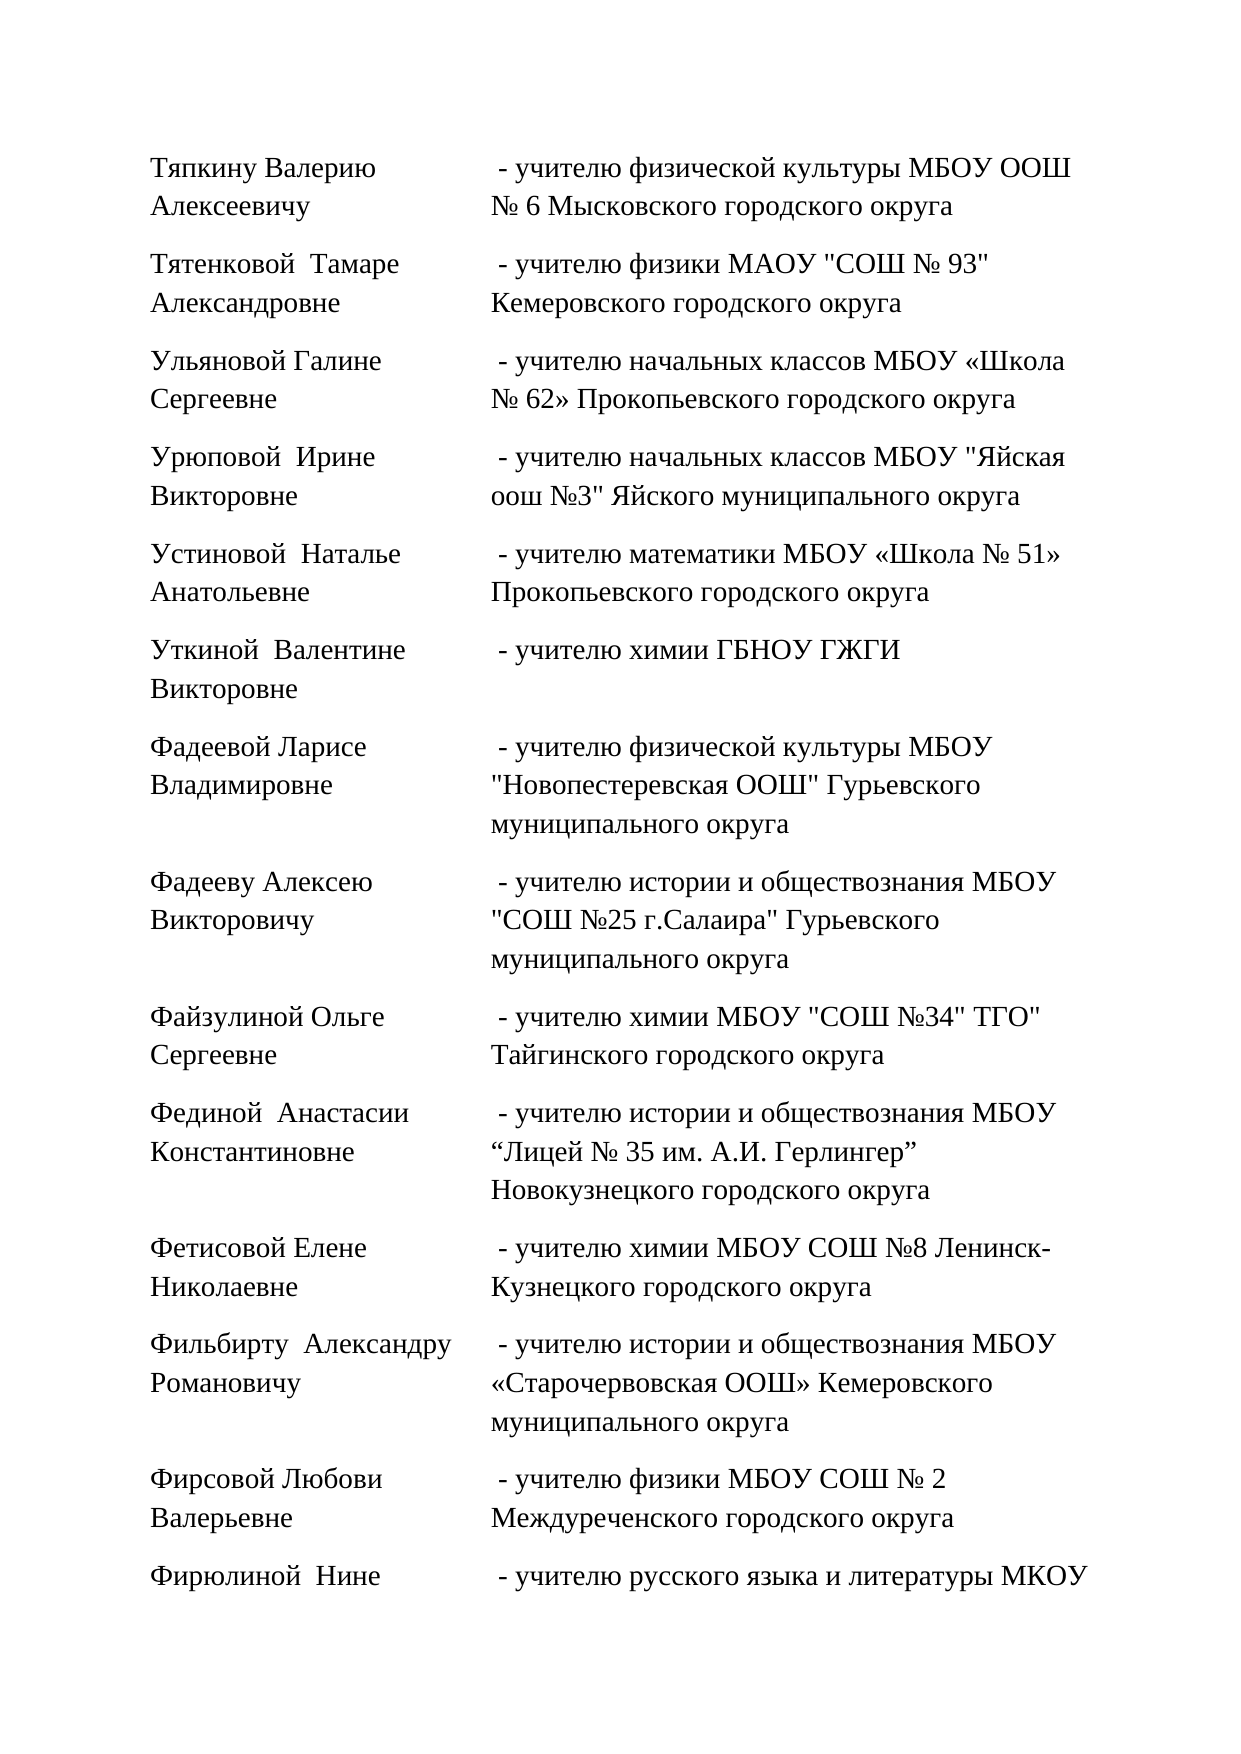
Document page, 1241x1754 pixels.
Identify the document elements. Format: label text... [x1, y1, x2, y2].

table_cell Фадееву Алексею Викторовичу [149, 864, 489, 999]
table_cell - учителю истории и обществознания МБОУ “Лицей № 35 им. А.И. Герлингер” Новокузнецкого городского округа [490, 1095, 1091, 1230]
table_cell Фединой Анастасии Константиновне [149, 1095, 489, 1230]
table_cell Тятенковой Тамаре Александровне [149, 246, 489, 343]
table_cell - учителю физической культуры МБОУ "Новопестеревская ООШ" Гурьевского муниципального округа [490, 729, 1091, 864]
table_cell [149, 1558, 489, 1592]
table_cell - учителю химии МБОУ СОШ №8 Ленинск-Кузнецкого городского округа [490, 1230, 1091, 1327]
table_cell - учителю физики МАОУ "СОШ № 93" Кемеровского городского округа [490, 246, 1091, 343]
table_cell - учителю физики МБОУ СОШ № 2 Междуреченского городского округа [490, 1462, 1091, 1558]
table_cell - учителю математики МБОУ «Школа № 51» Прокопьевского городского округа [490, 536, 1091, 632]
table_cell - учителю химии МБОУ "СОШ №34" ТГО" Тайгинского городского округа [490, 999, 1091, 1095]
table_cell Уткиной Валентине Викторовне [149, 632, 489, 729]
table_cell Фильбирту Александру Романовичу [149, 1327, 489, 1462]
table_cell - учителю истории и обществознания МБОУ "СОШ №25 г.Салаира" Гурьевского муниципального округа [490, 864, 1091, 999]
table_cell - учителю химии ГБНОУ ГЖГИ [490, 632, 1091, 729]
table_cell - учителю физической культуры МБОУ ООШ № 6 Мысковского городского округа [490, 150, 1091, 246]
table_cell Устиновой Наталье Анатольевне [149, 536, 489, 632]
table_cell Фетисовой Елене Николаевне [149, 1230, 489, 1327]
table_cell Фирсовой Любови Валерьевне [149, 1462, 489, 1558]
table_cell Фадеевой Ларисе Владимировне [149, 729, 489, 864]
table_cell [490, 1558, 1091, 1592]
table_cell Ульяновой Галине Сергеевне [149, 343, 489, 439]
table_cell Урюповой Ирине Викторовне [149, 439, 489, 536]
table_cell - учителю начальных классов МБОУ «Школа № 62» Прокопьевского городского округа [490, 343, 1091, 439]
table_cell Тяпкину Валерию Алексеевичу [149, 150, 489, 246]
table_cell - учителю начальных классов МБОУ "Яйская оош №3" Яйского муниципального округа [490, 439, 1091, 536]
table_cell Файзулиной Ольге Сергеевне [149, 999, 489, 1095]
table_cell - учителю истории и обществознания МБОУ «Старочервовская ООШ» Кемеровского муниципального округа [490, 1327, 1091, 1462]
